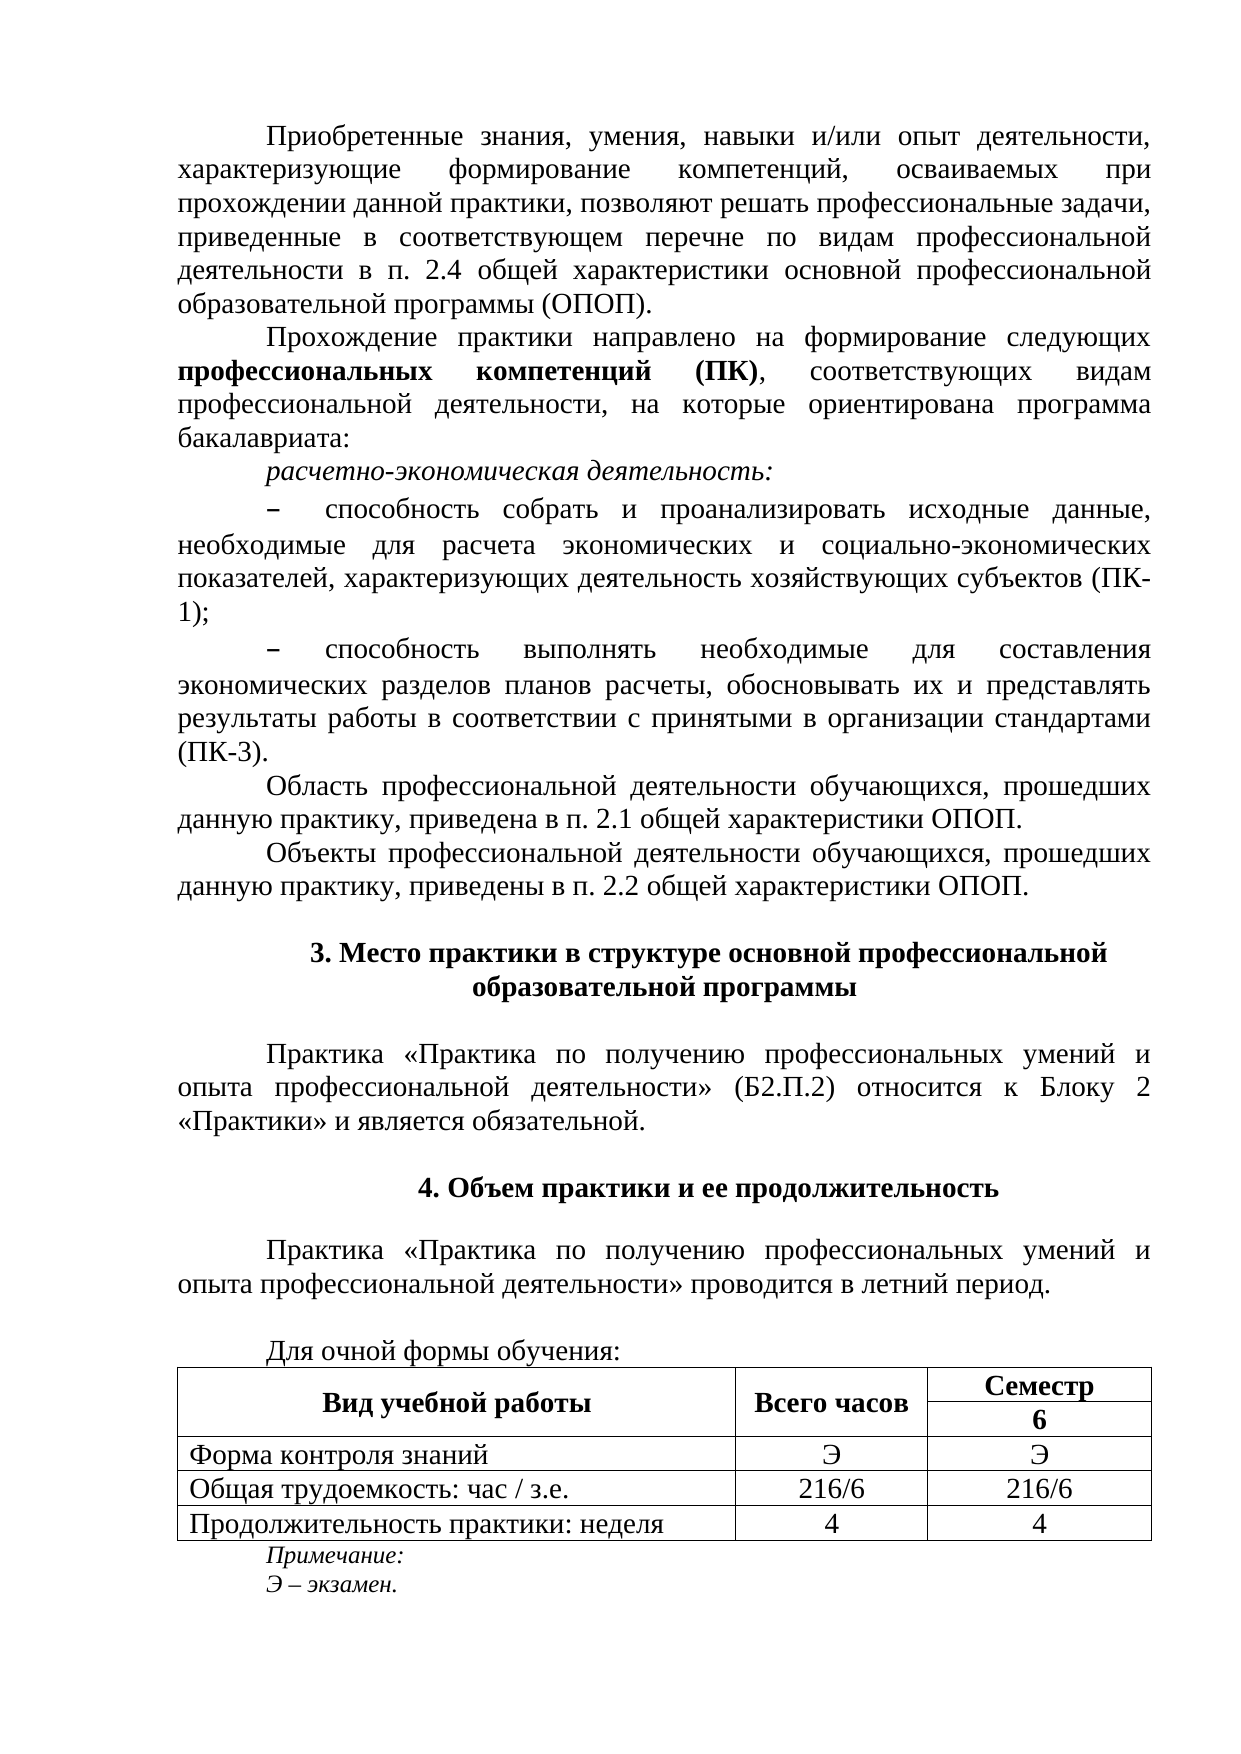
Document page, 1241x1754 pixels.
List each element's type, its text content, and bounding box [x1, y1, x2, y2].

table_cell Общая трудоемкость: час / з.е. [178, 1471, 735, 1505]
text Примечание: [177, 1541, 1152, 1569]
text Область профессиональной деятельности обучающихся, прошедших данную практику, приведена в п. 2.1 общей характеристики ОПОП. [177, 768, 1152, 835]
text Практика «Практика по получению профессиональных умений и опыта профессиональной деятельности» (Б2.П.2) относится к Блоку 2 «Практики» и является обязательной. [177, 1036, 1152, 1137]
text Э – экзамен. [177, 1569, 1152, 1598]
table_cell Э [736, 1437, 927, 1470]
table_cell 4 [928, 1506, 1151, 1539]
table_header Всего часов [736, 1368, 927, 1436]
text Практика «Практика по получению профессиональных умений и опыта профессиональной деятельности» проводится в летний период. [177, 1232, 1152, 1299]
table_cell Э [928, 1437, 1151, 1470]
table_header Семестр [928, 1368, 1151, 1401]
table_cell 216/6 [736, 1471, 927, 1505]
text расчетно-экономическая деятельность: [177, 453, 1152, 487]
text 4. Объем практики и ее продолжительность [177, 1170, 1152, 1204]
table_cell Форма контроля знаний [178, 1437, 735, 1470]
table_cell Продолжительность практики: неделя [178, 1506, 735, 1539]
text Приобретенные знания, умения, навыки и/или опыт деятельности, характеризующие формирование компетенций, осваиваемых при прохождении данной практики, позволяют решать профессиональные задачи, приведенные в соответствующем перечне по видам профессиональной деятельности в п. 2.4 общей характеристики основной профессиональной образовательной программы (ОПОП). [177, 118, 1152, 319]
text Прохождение практики направлено на формирование следующих профессиональных компетенций (ПК), соответствующих видам профессиональной деятельности, на которые ориентирована программа бакалавриата: [177, 319, 1152, 453]
table_header Вид учебной работы [178, 1368, 735, 1436]
list способность выполнять необходимые для составления экономических разделов планов расчеты, обосновывать их и представлять результаты работы в соответствии с принятыми в организации стандартами (ПК-3). [177, 627, 1152, 768]
text Объекты профессиональной деятельности обучающихся, прошедших данную практику, приведены в п. 2.2 общей характеристики ОПОП. [177, 835, 1152, 902]
text 3. Место практики в структуре основной профессиональной образовательной программы [177, 935, 1152, 1002]
list способность собрать и проанализировать исходные данные, необходимые для расчета экономических и социально-экономических показателей, характеризующих деятельность хозяйствующих субъектов (ПК-1); [177, 487, 1152, 627]
table_cell 4 [736, 1506, 927, 1539]
table_cell 216/6 [928, 1471, 1151, 1505]
table_cell 6 [928, 1402, 1151, 1436]
text Для очной формы обучения: [177, 1333, 1152, 1367]
